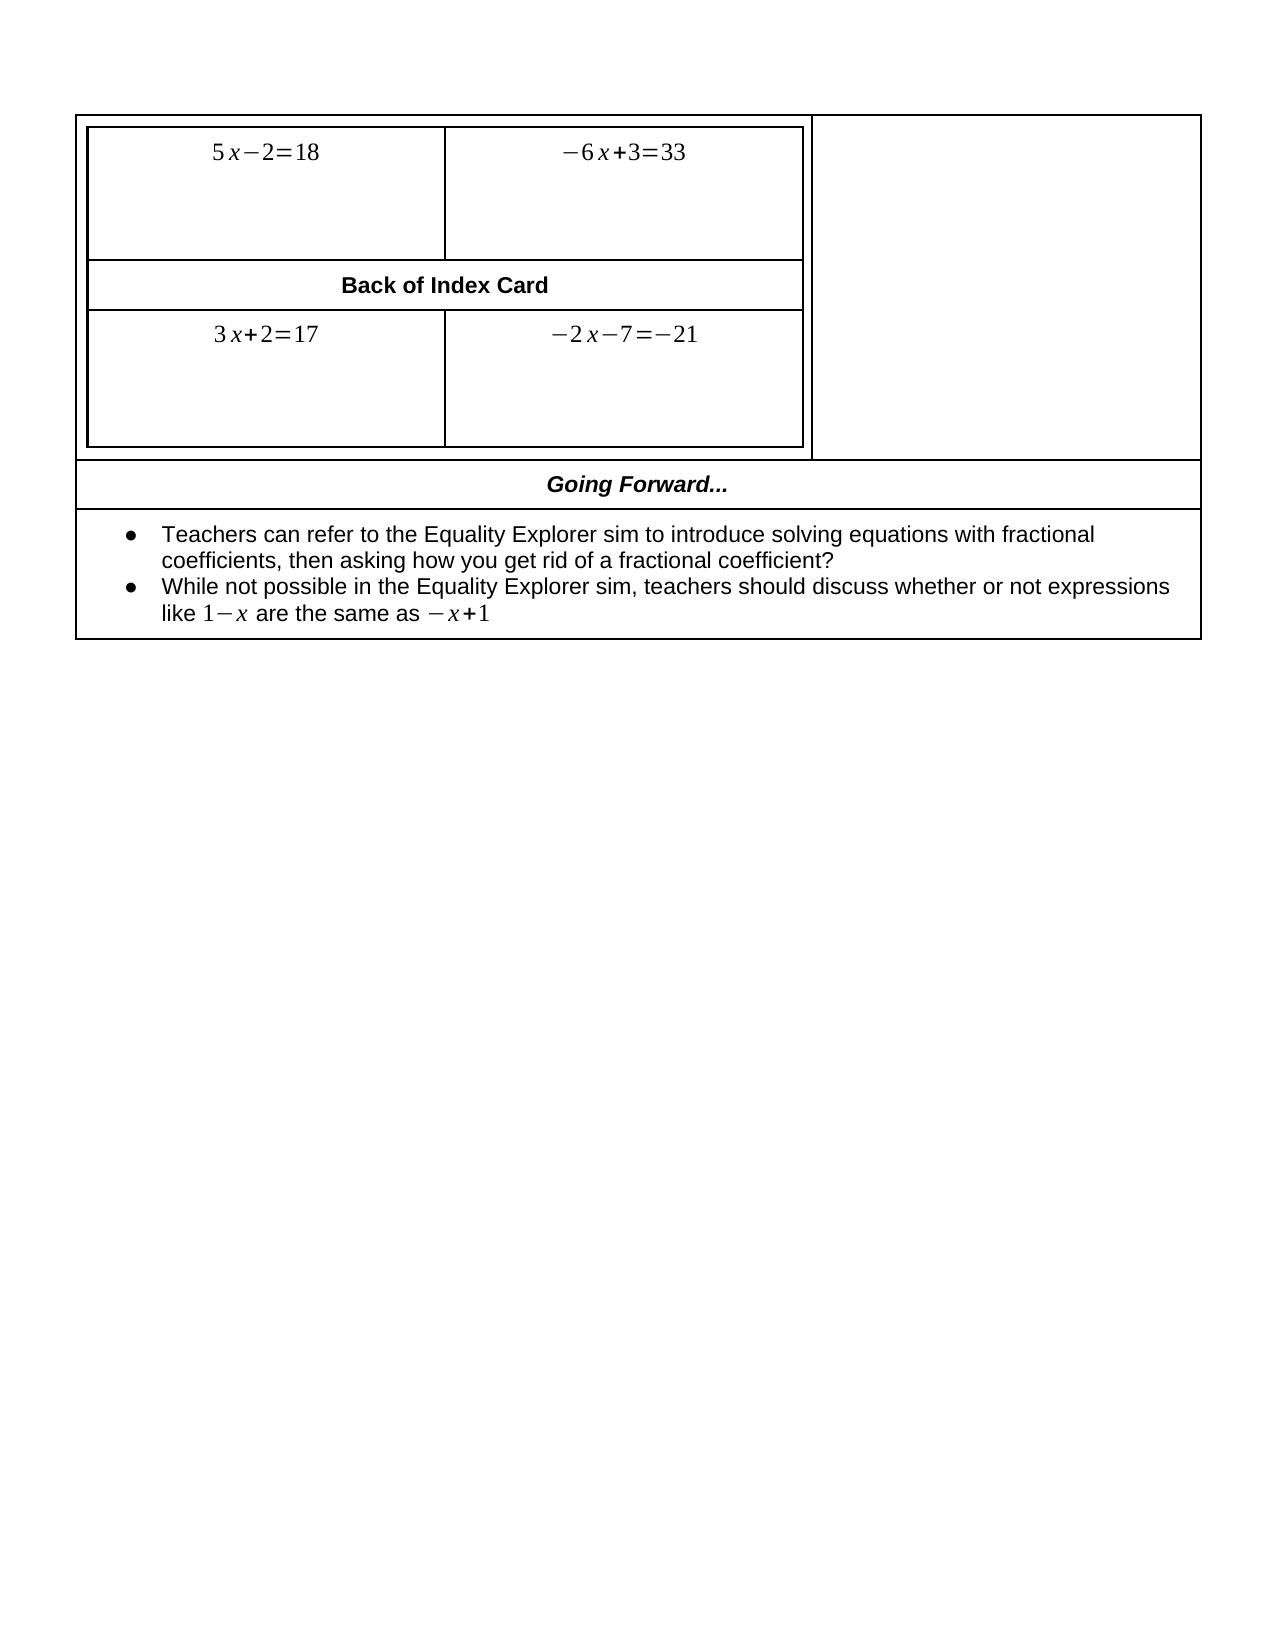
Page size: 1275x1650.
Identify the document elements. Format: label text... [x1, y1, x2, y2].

table_cell Teachers can refer to the Equality Explorer sim to introduce solving equations with fractional coefficients, then asking how you get rid of a fractional coefficient? While not possible in the Equality Explorer sim, teachers should discuss whether or not expressions like are the same as [77, 510, 1200, 638]
table_cell Going Forward... [77, 461, 1200, 508]
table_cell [77, 116, 811, 459]
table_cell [813, 116, 1200, 459]
